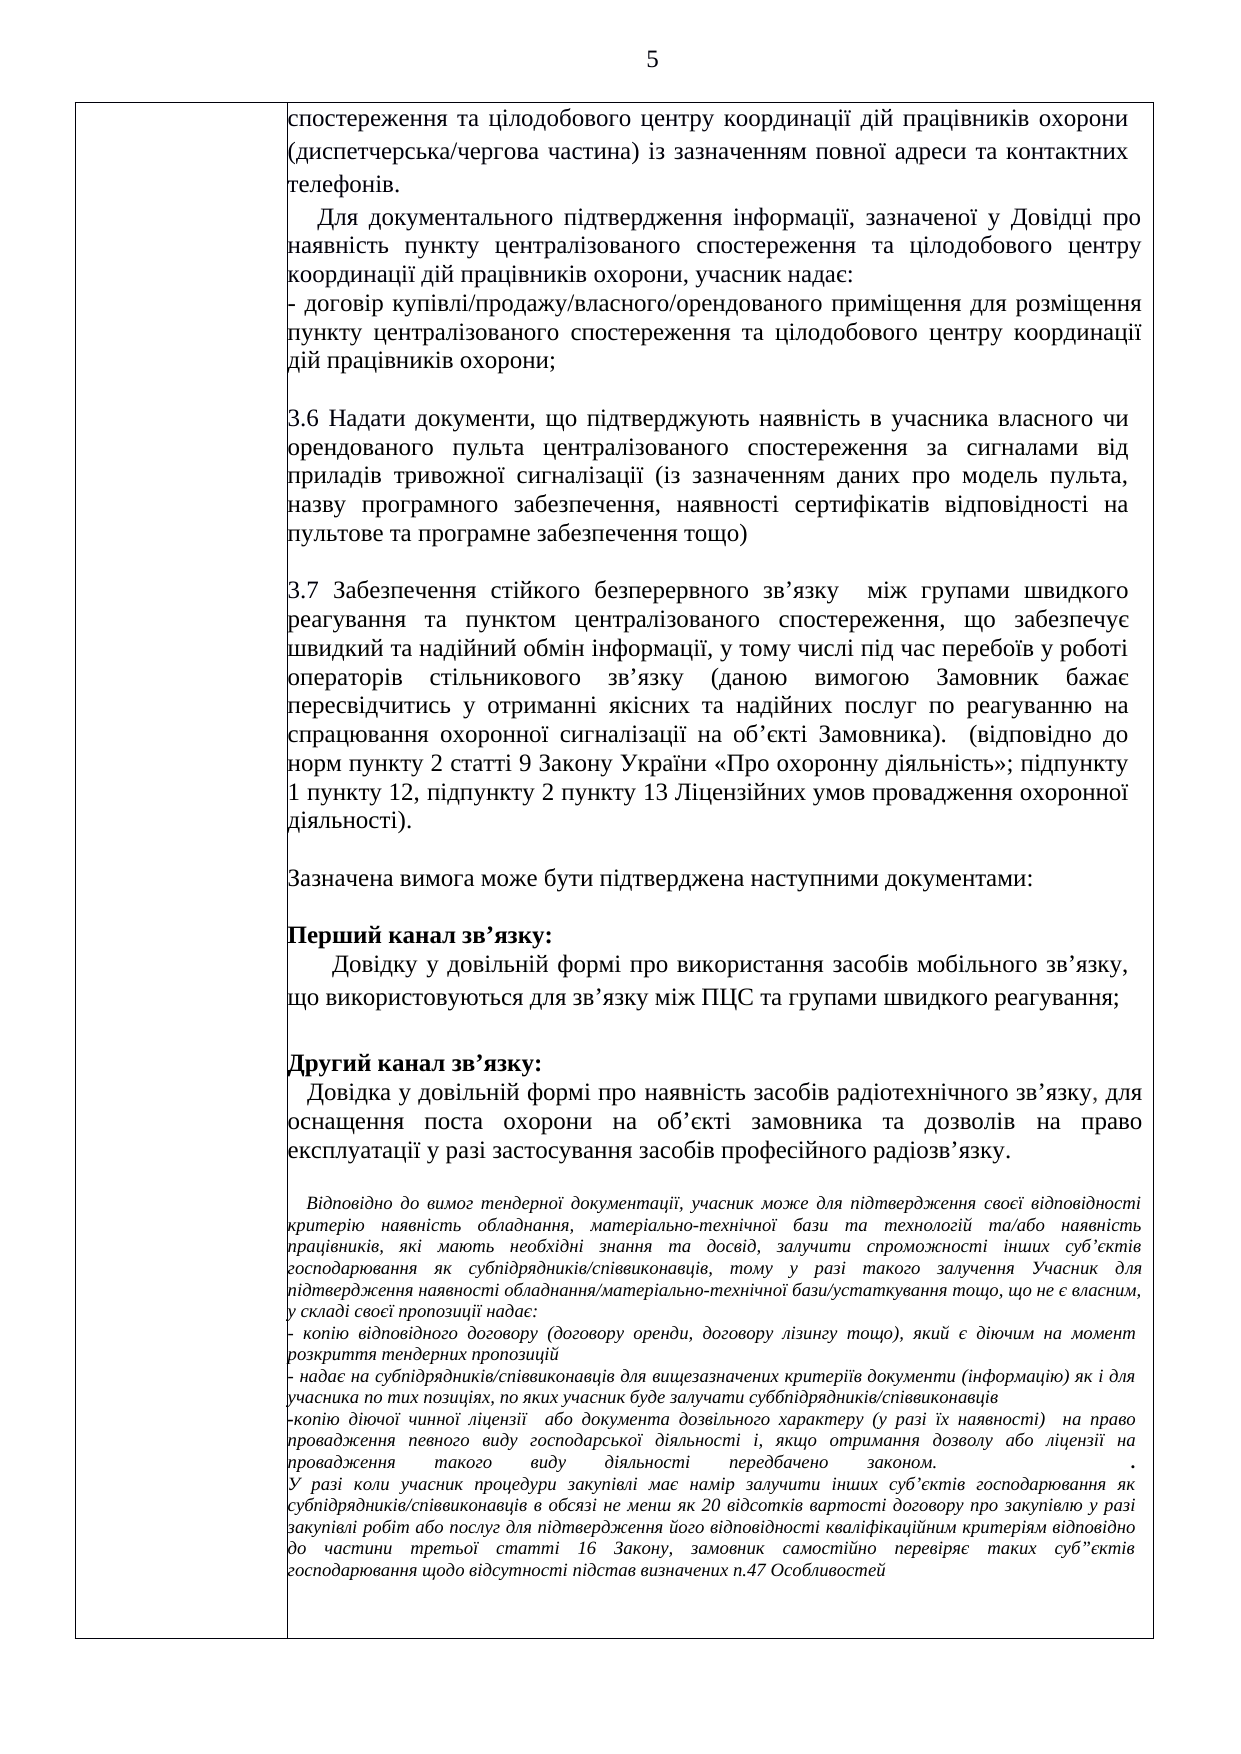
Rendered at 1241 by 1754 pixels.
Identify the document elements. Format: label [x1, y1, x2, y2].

table_cell [288, 103, 1153, 1638]
table_cell [76, 103, 287, 1638]
